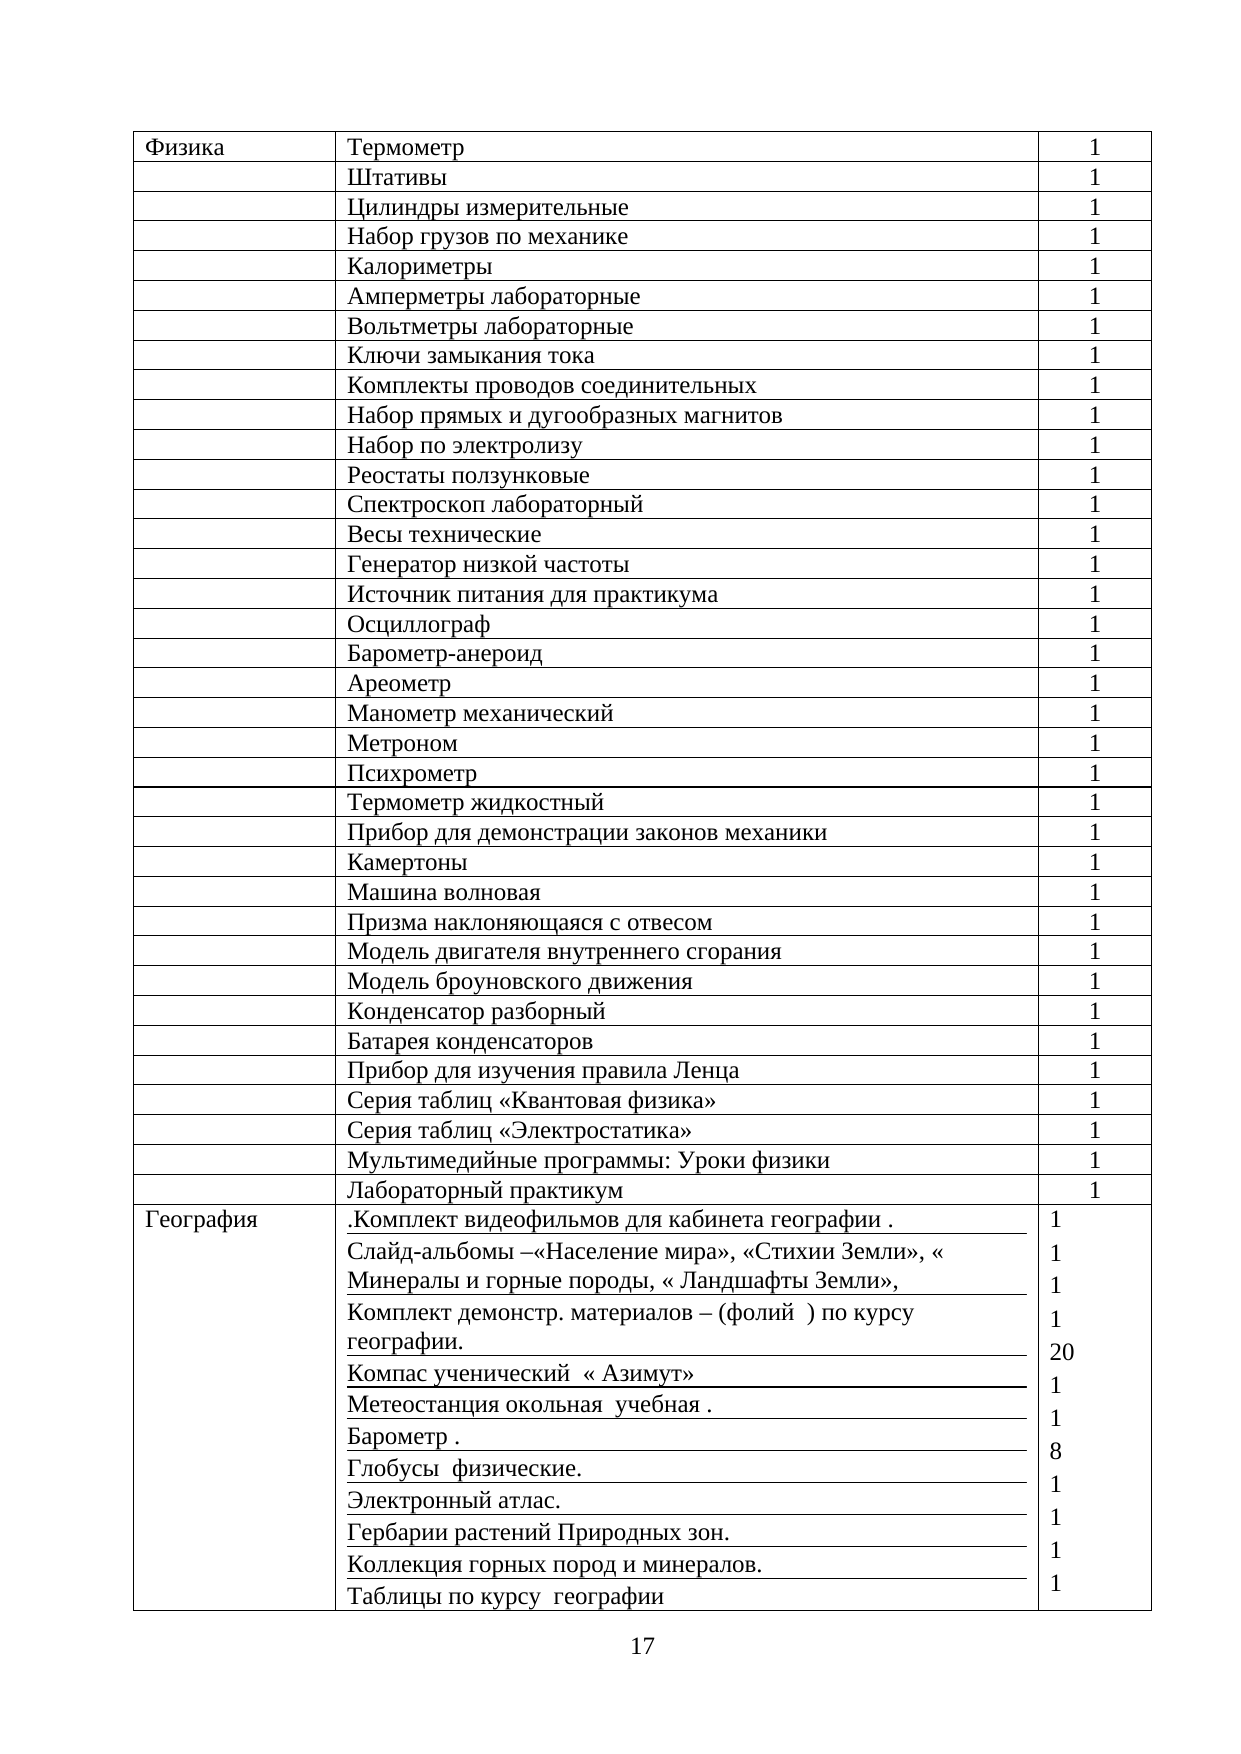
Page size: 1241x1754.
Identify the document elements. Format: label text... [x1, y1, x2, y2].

table_cell Лабораторный практикум [336, 1175, 1038, 1203]
table_cell [134, 1056, 335, 1084]
table_cell [134, 639, 335, 667]
table_cell 1 [1039, 698, 1151, 727]
table_cell Калориметры [336, 251, 1038, 280]
table_cell [134, 490, 335, 518]
table_cell 1 [1039, 311, 1151, 339]
table_cell Машина волновая [336, 877, 1038, 906]
table_cell [134, 1175, 335, 1203]
table_cell 1 [1039, 996, 1151, 1025]
table_cell 1 [1039, 1175, 1151, 1203]
table_cell [134, 192, 335, 220]
table_cell Вольтметры лабораторные [336, 311, 1038, 339]
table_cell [336, 1205, 1038, 1609]
table_cell [134, 519, 335, 548]
table_cell Прибор для изучения правила Ленца [336, 1056, 1038, 1084]
table_cell Набор грузов по механике [336, 221, 1038, 250]
table_cell [134, 936, 335, 965]
table_cell 1 [1039, 460, 1151, 488]
table_cell 1 [1039, 1145, 1151, 1174]
table_cell [134, 788, 335, 816]
table_cell 1 [1039, 579, 1151, 608]
table_cell Серия таблиц «Квантовая физика» [336, 1085, 1038, 1114]
table_cell [134, 668, 335, 697]
table_cell [134, 1085, 335, 1114]
table_cell 1 [1039, 519, 1151, 548]
table_cell 1 [1039, 1085, 1151, 1114]
table_cell Серия таблиц «Электростатика» [336, 1115, 1038, 1144]
table_cell 1 [1039, 192, 1151, 220]
table_cell Осциллограф [336, 609, 1038, 637]
table_cell 1 [1039, 549, 1151, 578]
table_cell 1 [1039, 966, 1151, 995]
table_cell [134, 609, 335, 637]
table_cell [134, 579, 335, 608]
table_cell [134, 907, 335, 935]
table_cell Метроном [336, 728, 1038, 757]
table_cell Штативы [336, 162, 1038, 191]
table_cell 1 [1039, 341, 1151, 369]
table_cell Термометр жидкостный [336, 788, 1038, 816]
table_cell Генератор низкой частоты [336, 549, 1038, 578]
table_cell [134, 966, 335, 995]
table_cell Манометр механический [336, 698, 1038, 727]
table_cell 1 [1039, 251, 1151, 280]
table_cell [134, 460, 335, 488]
table_cell Ключи замыкания тока [336, 341, 1038, 369]
table_cell [134, 549, 335, 578]
table_cell Весы технические [336, 519, 1038, 548]
table_cell [134, 400, 335, 429]
table_cell [134, 430, 335, 459]
table_cell Психрометр [336, 758, 1038, 786]
table_cell [134, 847, 335, 876]
table_cell Призма наклоняющаяся с отвесом [336, 907, 1038, 935]
table_cell Цилиндры измерительные [336, 192, 1038, 220]
table_cell [134, 817, 335, 846]
table_cell [134, 1115, 335, 1144]
table_cell [134, 877, 335, 906]
table_cell [134, 728, 335, 757]
table_cell 1 [1039, 936, 1151, 965]
table_cell 1 [1039, 847, 1151, 876]
table_cell Конденсатор разборный [336, 996, 1038, 1025]
table_cell Комплекты проводов соединительных [336, 370, 1038, 399]
table_cell [134, 311, 335, 339]
table_cell Ареометр [336, 668, 1038, 697]
table_cell 1 [1039, 1026, 1151, 1054]
table_cell География [134, 1205, 335, 1609]
table_cell [134, 281, 335, 310]
table_cell [134, 1145, 335, 1174]
table_cell Набор по электролизу [336, 430, 1038, 459]
table_cell 1 [1039, 1115, 1151, 1144]
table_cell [1039, 1205, 1151, 1609]
table_cell Батарея конденсаторов [336, 1026, 1038, 1054]
table_cell 1 [1039, 430, 1151, 459]
table_cell Набор прямых и дугообразных магнитов [336, 400, 1038, 429]
table_cell Камертоны [336, 847, 1038, 876]
table_cell [134, 162, 335, 191]
table_cell 1 [1039, 400, 1151, 429]
table_cell Физика [134, 132, 335, 161]
table_cell Амперметры лабораторные [336, 281, 1038, 310]
table_cell Модель двигателя внутреннего сгорания [336, 936, 1038, 965]
table_cell 1 [1039, 639, 1151, 667]
table_cell 1 [1039, 370, 1151, 399]
table_cell Мультимедийные программы: Уроки физики [336, 1145, 1038, 1174]
table_cell 1 [1039, 817, 1151, 846]
table_cell [134, 221, 335, 250]
table_cell [134, 1026, 335, 1054]
table_cell 1 [1039, 221, 1151, 250]
table_cell [134, 996, 335, 1025]
table_cell Барометр-анероид [336, 639, 1038, 667]
table_cell 1 [1039, 162, 1151, 191]
table_cell 1 [1039, 788, 1151, 816]
table_cell 1 [1039, 877, 1151, 906]
table_cell 1 [1039, 490, 1151, 518]
table_cell [134, 251, 335, 280]
table_cell 1 [1039, 728, 1151, 757]
table_cell Реостаты ползунковые [336, 460, 1038, 488]
table_cell 1 [1039, 609, 1151, 637]
table_cell [134, 758, 335, 786]
table_cell Спектроскоп лабораторный [336, 490, 1038, 518]
table_cell 1 [1039, 668, 1151, 697]
table_cell 1 [1039, 281, 1151, 310]
table_cell 1 [1039, 1056, 1151, 1084]
table_cell Источник питания для практикума [336, 579, 1038, 608]
table_cell 1 [1039, 132, 1151, 161]
table_cell Термометр [336, 132, 1038, 161]
table_cell Прибор для демонстрации законов механики [336, 817, 1038, 846]
table_cell [134, 341, 335, 369]
table_cell 1 [1039, 907, 1151, 935]
table_cell Модель броуновского движения [336, 966, 1038, 995]
table_cell 1 [1039, 758, 1151, 786]
table_cell [134, 698, 335, 727]
table_cell [134, 370, 335, 399]
